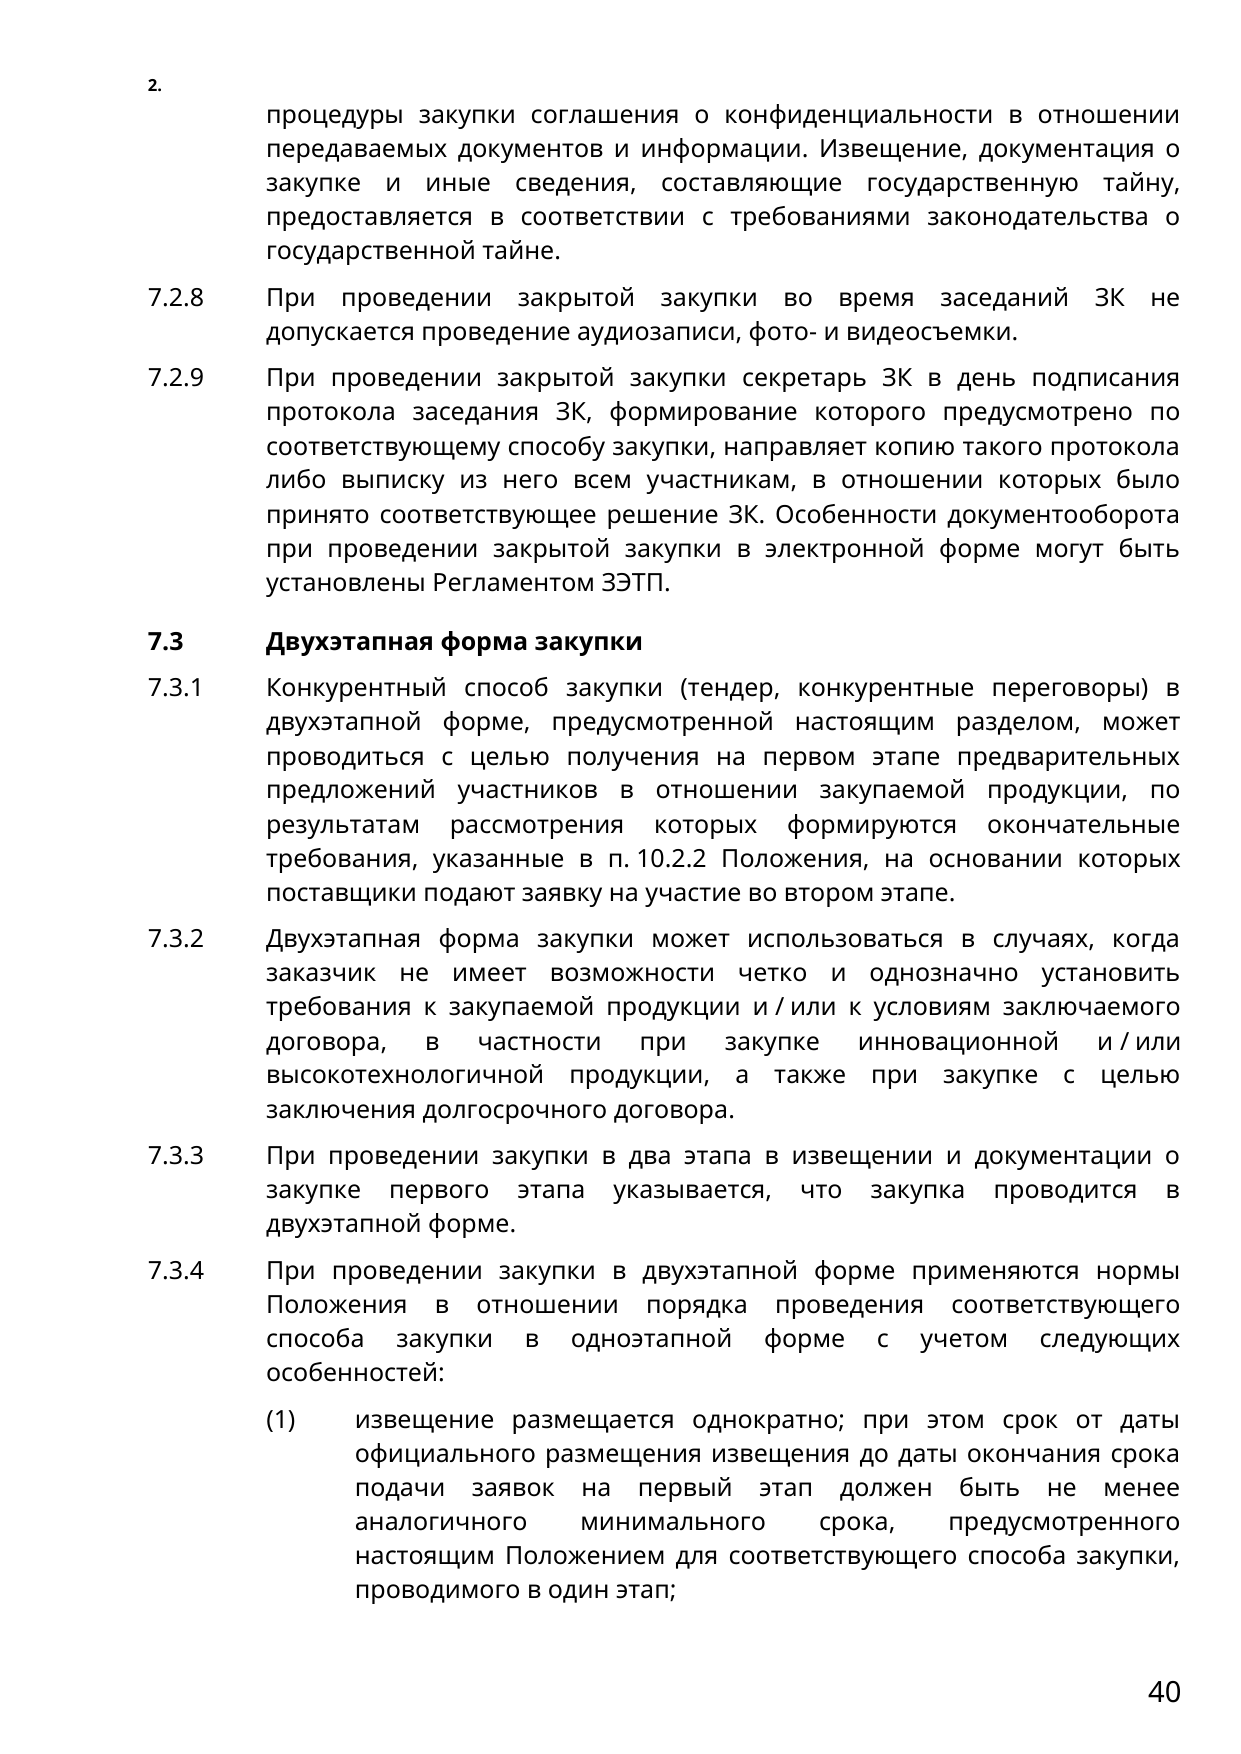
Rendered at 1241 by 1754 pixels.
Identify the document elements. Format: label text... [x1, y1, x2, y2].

list Конкурентный способ закупки (тендер, конкурентные переговоры) в двухэтапной форме, предусмотренной настоящим разделом, может проводиться с целью получения на первом этапе предварительных предложений участников в отношении закупаемой продукции, по результатам рассмотрения которых формируются окончательные требования, указанные в п. 10.2.2 Положения, на основании которых поставщики подают заявку на участие во втором этапе. [148, 670, 1181, 908]
list При проведении закрытой закупки во время заседаний ЗК не допускается проведение аудиозаписи, фото- и видеосъемки. [148, 279, 1181, 347]
list извещение размещается однократно; при этом срок от даты официального размещения извещения до даты окончания срока подачи заявок на первый этап должен быть не менее аналогичного минимального срока, предусмотренного настоящим Положением для соответствующего способа закупки, проводимого в один этап; [266, 1401, 1181, 1606]
list При проведении закупки в два этапа в извещении и документации о закупке первого этапа указывается, что закупка проводится в двухэтапной форме. [148, 1138, 1181, 1240]
list При проведении закрытой закупки секретарь ЗК в день подписания протокола заседания ЗК, формирование которого предусмотрено по соответствующему способу закупки, направляет копию такого протокола либо выписку из него всем участникам, в отношении которых было принято соответствующее решение ЗК. Особенности документооборота при проведении закрытой закупки в электронной форме могут быть установлены Регламентом ЗЭТП. [148, 360, 1181, 598]
list При проведении закупки в двухэтапной форме применяются нормы Положения в отношении порядка проведения соответствующего способа закупки в одноэтапной форме с учетом следующих особенностей: [148, 1252, 1181, 1389]
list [148, 97, 1181, 267]
list Двухэтапная форма закупки [148, 623, 1181, 657]
list Двухэтапная форма закупки может использоваться в случаях, когда заказчик не имеет возможности четко и однозначно установить требования к закупаемой продукции и / или к условиям заключаемого договора, в частности при закупке инновационной и / или высокотехнологичной продукции, а также при закупке с целью заключения долгосрочного договора. [148, 921, 1181, 1125]
